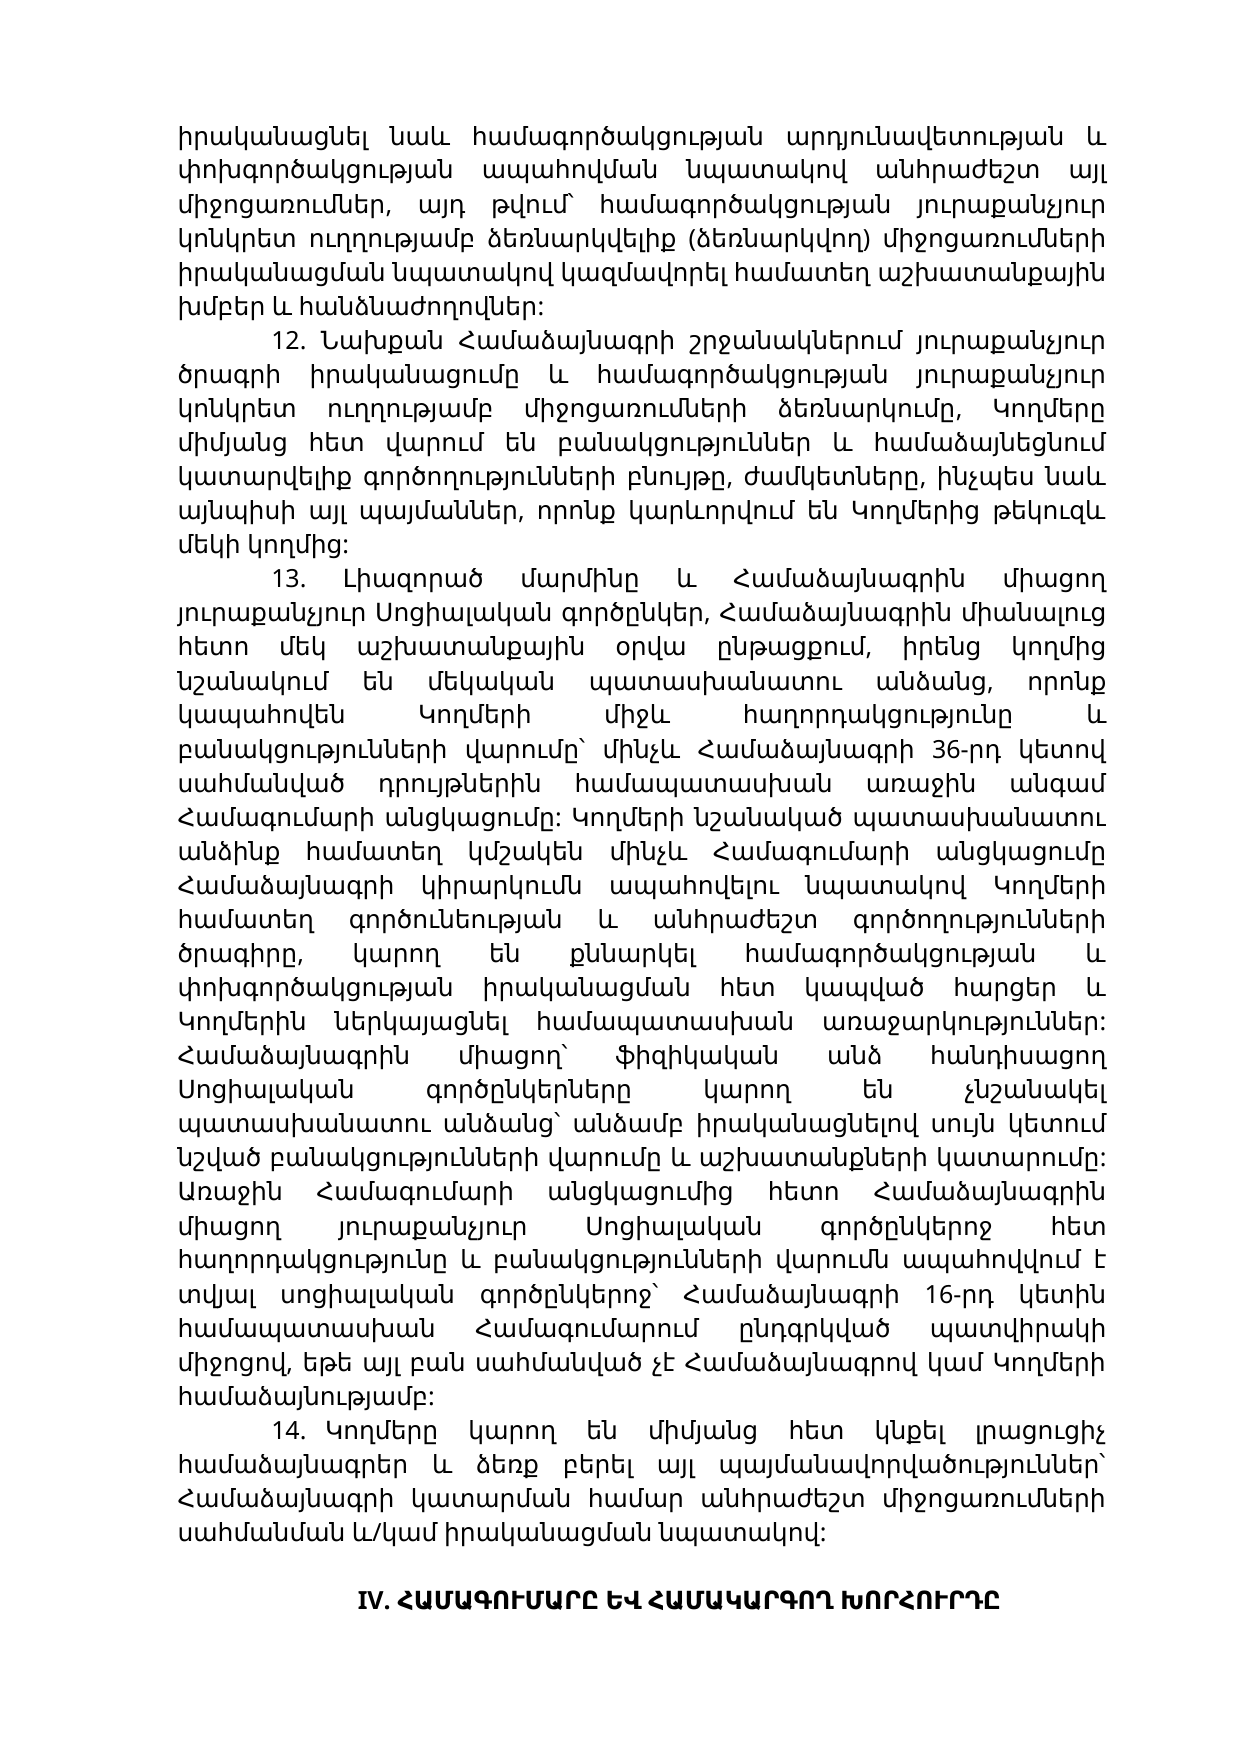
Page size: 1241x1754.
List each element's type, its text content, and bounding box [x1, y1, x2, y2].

text 13. Լիազորած մարմինը և Համաձայնագրին միացող յուրաքանչյուր Սոցիալական գործընկեր, Համաձայնագրին միանալուց հետո մեկ աշխատանքային օրվա ընթացքում, իրենց կողմից նշանակում են մեկական պատասխանատու անձանց, որոնք կապահովեն Կողմերի միջև հաղորդակցությունը և բանակցությունների վարումը՝ մինչև Համաձայնագրի 36-րդ կետով սահմանված դրույթներին համապատասխան առաջին անգամ Համագումարի անցկացումը: Կողմերի նշանակած պատասխանատու անձինք համատեղ կմշակեն մինչև Համագումարի անցկացումը Համաձայնագրի կիրարկումն ապահովելու նպատակով Կողմերի համատեղ գործունեության և անհրաժեշտ գործողությունների ծրագիրը, կարող են քննարկել համագործակցության և փոխգործակցության իրականացման հետ կապված հարցեր և Կողմերին ներկայացնել համապատասխան առաջարկություններ: Համաձայնագրին միացող՝ ֆիզիկական անձ հանդիսացող Սոցիալական գործընկերները կարող են չնշանակել պատասխանատու անձանց՝ անձամբ իրականացնելով սույն կետում նշված բանակցությունների վարումը և աշխատանքների կատարումը: Առաջին Համագումարի անցկացումից հետո Համաձայնագրին միացող յուրաքանչյուր Սոցիալական գործընկերոջ հետ հաղորդակցությունը և բանակցությունների վարումն ապահովվում է տվյալ սոցիալական գործընկերոջ՝ Համաձայնագրի 16-րդ կետին համապատասխան Համագումարում ընդգրկված պատվիրակի միջոցով, եթե այլ բան սահմանված չէ Համաձայնագրով կամ Կողմերի համաձայնությամբ: [177, 561, 1106, 1412]
text 12. Նախքան Համաձայնագրի շրջանակներում յուրաքանչյուր ծրագրի իրականացումը և համագործակցության յուրաքանչյուր կոնկրետ ուղղությամբ միջոցառումների ձեռնարկումը, Կողմերը միմյանց հետ վարում են բանակցություններ և համաձայնեցնում կատարվելիք գործողությունների բնույթը, ժամկետները, ինչպես նաև այնպիսի այլ պայմաններ, որոնք կարևորվում են Կողմերից թեկուզև մեկի կողմից: [177, 322, 1106, 561]
text 14. Կողմերը կարող են միմյանց հետ կնքել լրացուցիչ համաձայնագրեր և ձեռք բերել այլ պայմանավորվածություններ՝ Համաձայնագրի կատարման համար անհրաժեշտ միջոցառումների սահմանման և/կամ իրականացման նպատակով: [177, 1412, 1106, 1549]
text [177, 118, 1106, 322]
text IV. ՀԱՄԱԳՈՒՄԱՐԸ ԵՎ ՀԱՄԱԿԱՐԳՈՂ ԽՈՐՀՈՒՐԴԸ [252, 1583, 1106, 1617]
